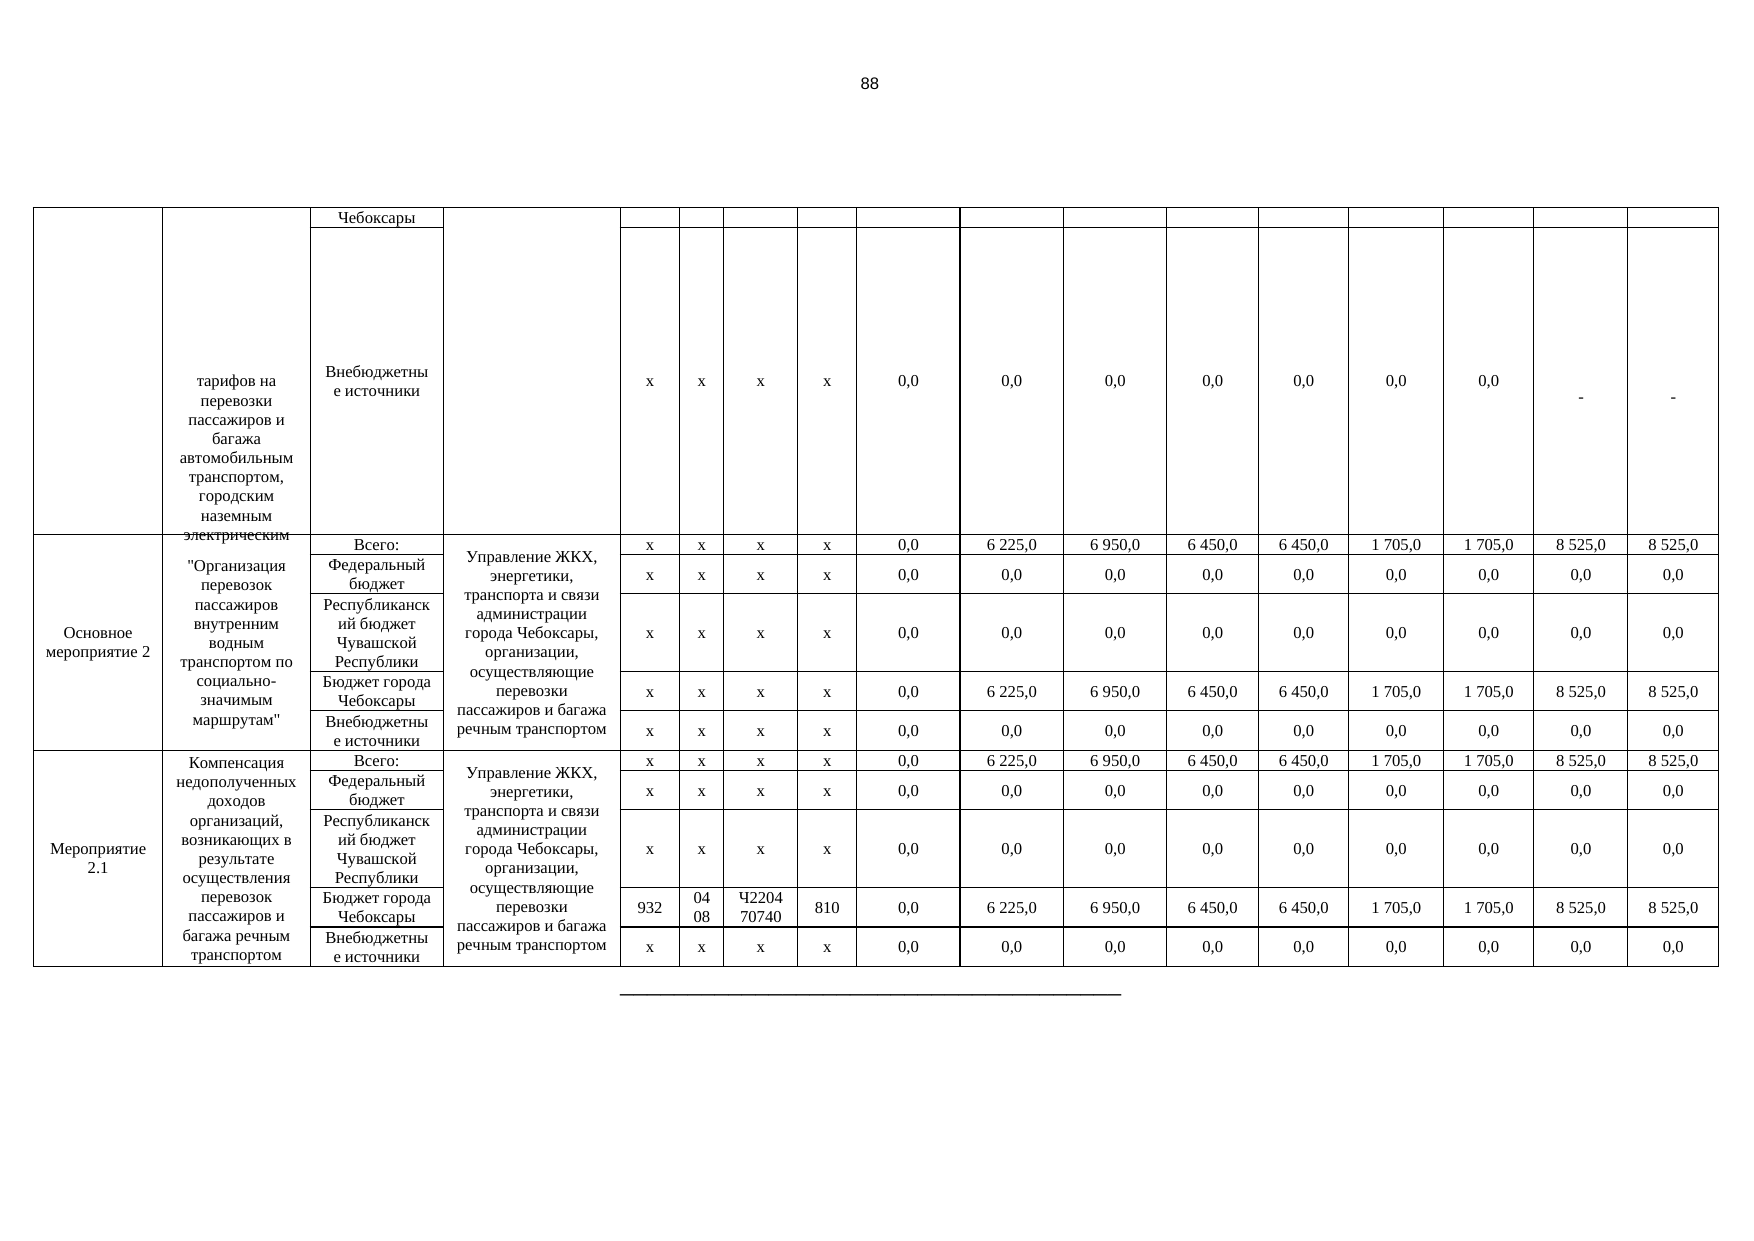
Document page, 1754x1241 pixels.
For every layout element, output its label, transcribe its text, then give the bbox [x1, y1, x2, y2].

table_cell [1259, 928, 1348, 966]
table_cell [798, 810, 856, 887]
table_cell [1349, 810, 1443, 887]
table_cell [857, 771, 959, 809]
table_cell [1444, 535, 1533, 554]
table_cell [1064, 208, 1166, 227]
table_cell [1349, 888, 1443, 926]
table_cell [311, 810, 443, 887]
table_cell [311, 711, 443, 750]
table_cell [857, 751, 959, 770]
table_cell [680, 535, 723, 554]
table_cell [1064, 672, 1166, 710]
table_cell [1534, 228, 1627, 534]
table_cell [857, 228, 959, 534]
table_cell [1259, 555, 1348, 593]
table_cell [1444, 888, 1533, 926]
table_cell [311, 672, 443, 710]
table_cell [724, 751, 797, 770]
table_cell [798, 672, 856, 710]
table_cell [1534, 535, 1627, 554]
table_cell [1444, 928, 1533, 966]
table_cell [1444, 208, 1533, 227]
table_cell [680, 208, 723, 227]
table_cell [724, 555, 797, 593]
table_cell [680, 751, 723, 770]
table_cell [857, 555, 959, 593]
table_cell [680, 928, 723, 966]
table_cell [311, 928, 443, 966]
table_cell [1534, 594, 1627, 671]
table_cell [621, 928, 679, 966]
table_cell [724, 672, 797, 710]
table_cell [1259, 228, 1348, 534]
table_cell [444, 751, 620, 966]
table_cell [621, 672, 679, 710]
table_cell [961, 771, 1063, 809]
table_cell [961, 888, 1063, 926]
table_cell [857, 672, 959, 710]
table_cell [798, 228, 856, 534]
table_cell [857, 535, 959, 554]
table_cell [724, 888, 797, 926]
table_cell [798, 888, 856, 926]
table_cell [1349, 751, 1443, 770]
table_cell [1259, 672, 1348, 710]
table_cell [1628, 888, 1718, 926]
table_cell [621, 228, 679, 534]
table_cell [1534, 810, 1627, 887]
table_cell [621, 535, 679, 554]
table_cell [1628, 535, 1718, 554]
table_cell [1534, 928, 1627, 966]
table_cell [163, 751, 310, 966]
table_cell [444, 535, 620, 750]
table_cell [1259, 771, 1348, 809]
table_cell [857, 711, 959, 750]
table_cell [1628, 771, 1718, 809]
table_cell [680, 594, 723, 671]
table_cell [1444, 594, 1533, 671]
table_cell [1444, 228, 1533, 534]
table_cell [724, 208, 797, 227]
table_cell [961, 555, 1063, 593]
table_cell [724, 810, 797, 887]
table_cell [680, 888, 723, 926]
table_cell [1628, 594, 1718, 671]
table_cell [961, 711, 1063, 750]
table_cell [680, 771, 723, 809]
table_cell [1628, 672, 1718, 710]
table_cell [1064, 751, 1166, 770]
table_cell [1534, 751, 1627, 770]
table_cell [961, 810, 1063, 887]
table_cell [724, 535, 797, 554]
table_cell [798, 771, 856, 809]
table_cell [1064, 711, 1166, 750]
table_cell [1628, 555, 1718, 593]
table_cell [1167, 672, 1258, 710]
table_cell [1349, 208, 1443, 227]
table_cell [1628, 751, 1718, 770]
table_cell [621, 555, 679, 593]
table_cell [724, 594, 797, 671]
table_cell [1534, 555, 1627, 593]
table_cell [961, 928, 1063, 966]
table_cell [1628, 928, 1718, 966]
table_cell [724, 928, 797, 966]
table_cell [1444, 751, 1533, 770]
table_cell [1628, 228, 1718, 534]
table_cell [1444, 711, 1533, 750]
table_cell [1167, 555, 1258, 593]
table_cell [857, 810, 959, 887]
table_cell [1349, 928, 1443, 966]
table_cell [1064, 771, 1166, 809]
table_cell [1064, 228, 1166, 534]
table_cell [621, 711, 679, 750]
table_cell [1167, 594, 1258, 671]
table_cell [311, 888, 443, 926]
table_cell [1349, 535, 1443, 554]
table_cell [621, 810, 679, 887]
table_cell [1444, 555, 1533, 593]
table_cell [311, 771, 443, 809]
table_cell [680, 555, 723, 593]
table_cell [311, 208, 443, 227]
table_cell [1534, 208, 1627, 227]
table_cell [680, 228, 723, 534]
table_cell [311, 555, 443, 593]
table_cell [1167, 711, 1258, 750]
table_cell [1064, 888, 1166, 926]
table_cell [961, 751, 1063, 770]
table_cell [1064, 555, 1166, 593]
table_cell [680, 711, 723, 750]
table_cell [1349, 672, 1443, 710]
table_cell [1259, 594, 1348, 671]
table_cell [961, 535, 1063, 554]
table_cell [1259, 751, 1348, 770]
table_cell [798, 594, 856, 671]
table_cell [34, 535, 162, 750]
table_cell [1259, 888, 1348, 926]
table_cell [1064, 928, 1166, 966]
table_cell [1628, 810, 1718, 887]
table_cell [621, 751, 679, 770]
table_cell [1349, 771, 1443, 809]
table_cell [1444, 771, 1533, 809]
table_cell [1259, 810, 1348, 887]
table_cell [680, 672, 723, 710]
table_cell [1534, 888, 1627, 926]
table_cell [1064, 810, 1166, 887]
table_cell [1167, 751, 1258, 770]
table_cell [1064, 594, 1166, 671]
text _____________________________________ [44, 967, 1695, 998]
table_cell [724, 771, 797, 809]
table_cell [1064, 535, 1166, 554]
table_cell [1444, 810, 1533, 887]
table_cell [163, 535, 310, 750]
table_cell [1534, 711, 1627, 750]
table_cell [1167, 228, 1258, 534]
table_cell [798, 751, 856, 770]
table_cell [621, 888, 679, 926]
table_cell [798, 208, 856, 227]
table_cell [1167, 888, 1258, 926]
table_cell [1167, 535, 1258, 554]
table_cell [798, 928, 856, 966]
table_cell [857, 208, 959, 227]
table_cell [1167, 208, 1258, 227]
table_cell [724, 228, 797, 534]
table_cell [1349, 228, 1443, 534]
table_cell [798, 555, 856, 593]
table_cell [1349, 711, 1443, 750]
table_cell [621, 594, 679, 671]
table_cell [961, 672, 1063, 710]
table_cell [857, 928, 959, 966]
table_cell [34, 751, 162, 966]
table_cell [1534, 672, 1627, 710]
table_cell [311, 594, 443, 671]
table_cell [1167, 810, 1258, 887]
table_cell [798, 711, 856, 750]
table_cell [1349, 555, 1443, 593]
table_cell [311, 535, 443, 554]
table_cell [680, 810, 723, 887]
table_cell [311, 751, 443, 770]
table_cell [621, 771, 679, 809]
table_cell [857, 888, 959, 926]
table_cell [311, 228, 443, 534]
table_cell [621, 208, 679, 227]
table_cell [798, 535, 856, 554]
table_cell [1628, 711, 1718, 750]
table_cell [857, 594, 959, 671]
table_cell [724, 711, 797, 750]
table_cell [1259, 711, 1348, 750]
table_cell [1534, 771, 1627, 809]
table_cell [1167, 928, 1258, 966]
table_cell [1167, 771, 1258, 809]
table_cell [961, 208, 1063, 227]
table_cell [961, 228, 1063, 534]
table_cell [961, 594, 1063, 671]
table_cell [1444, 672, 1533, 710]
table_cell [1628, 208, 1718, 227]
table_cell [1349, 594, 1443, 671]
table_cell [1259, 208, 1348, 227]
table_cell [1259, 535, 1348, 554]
